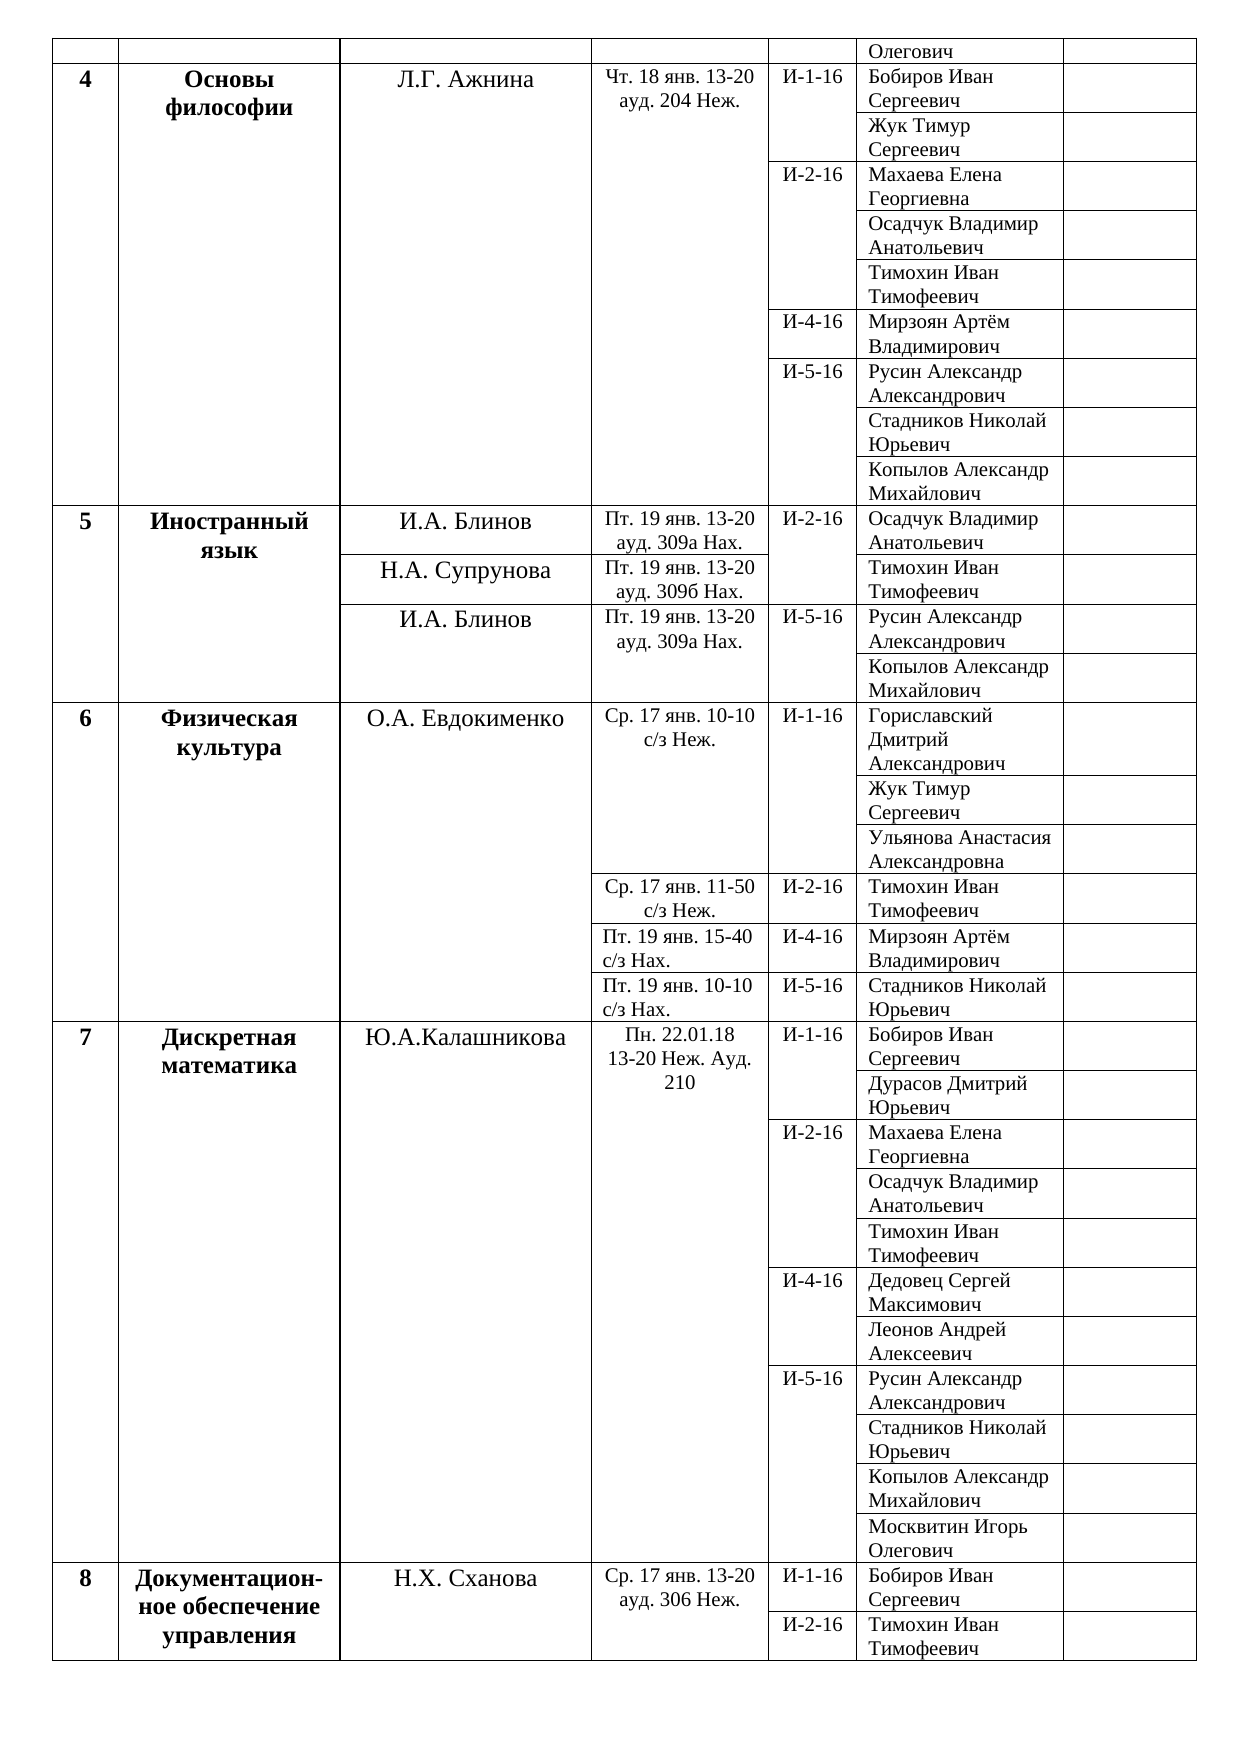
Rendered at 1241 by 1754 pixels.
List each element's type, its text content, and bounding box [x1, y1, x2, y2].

table_cell [1064, 1514, 1196, 1562]
table_cell 5 [53, 506, 118, 702]
table_cell [1064, 310, 1196, 358]
table_cell [1064, 1169, 1196, 1217]
table_cell [1064, 1563, 1196, 1611]
table_cell И-2-16 [769, 506, 856, 603]
table_cell И-1-16 [769, 1022, 856, 1119]
table_cell [1064, 973, 1196, 1021]
table_cell [1064, 162, 1196, 210]
table_cell [1064, 1366, 1196, 1414]
table_cell Ср. 17 янв. 11-50 с/з Неж. [592, 874, 768, 922]
table_cell И-2-16 [769, 874, 856, 922]
table_cell И-5-16 [769, 973, 856, 1021]
table_cell Жук Тимур Сергеевич [857, 113, 1063, 161]
table_cell Москвитин Игорь Олегович [857, 1514, 1063, 1562]
table_cell Бобиров Иван Сергеевич [857, 64, 1063, 112]
table_cell [1064, 1464, 1196, 1512]
table_cell [1064, 555, 1196, 603]
table_cell И-2-16 [769, 162, 856, 308]
table_cell Основы философии [119, 64, 339, 505]
table_cell Русин Александр Александрович [857, 605, 1063, 653]
table_cell [1064, 825, 1196, 873]
table_cell Пт. 19 янв. 13-20 ауд. 309а Нах. [592, 506, 768, 554]
table_cell Тимохин Иван Тимофеевич [857, 1219, 1063, 1267]
table_cell [1064, 457, 1196, 505]
table_cell [1064, 408, 1196, 456]
table_cell Осадчук Владимир Анатольевич [857, 506, 1063, 554]
table_cell И-1-16 [769, 64, 856, 161]
table_cell Бобиров Иван Сергеевич [857, 1022, 1063, 1070]
table_cell 7 [53, 1022, 118, 1562]
table_cell [1064, 506, 1196, 554]
table_cell [1064, 260, 1196, 308]
table_cell Пт. 19 янв. 15-40 с/з Нах. [592, 924, 768, 972]
table_cell Стадников Николай Юрьевич [857, 973, 1063, 1021]
table_cell Иностранный язык [119, 506, 339, 702]
table_cell Копылов Александр Михайлович [857, 1464, 1063, 1512]
table_cell Гориславский Дмитрий Александрович [857, 703, 1063, 775]
table_cell Леонов Андрей Алексеевич [857, 1317, 1063, 1365]
table_cell [1064, 654, 1196, 702]
table_cell И-5-16 [769, 605, 856, 702]
table_cell [1064, 1219, 1196, 1267]
table_cell [1064, 1120, 1196, 1168]
table_cell [1064, 703, 1196, 775]
table_cell Мирзоян Артём Владимирович [857, 924, 1063, 972]
table_cell Пт. 19 янв. 10-10 с/з Нах. [592, 973, 768, 1021]
table_cell Осадчук Владимир Анатольевич [857, 1169, 1063, 1217]
table_cell Ульянова Анастасия Александровна [857, 825, 1063, 873]
table_cell Русин Александр Александрович [857, 359, 1063, 407]
table_cell Дурасов Дмитрий Юрьевич [857, 1071, 1063, 1119]
table_cell Ю.А.Калашникова [341, 1022, 591, 1562]
table_cell Ср. 17 янв. 13-20 ауд. 306 Неж. [592, 1563, 768, 1660]
table_cell [1064, 605, 1196, 653]
table_cell [1064, 1071, 1196, 1119]
table_cell И-4-16 [769, 924, 856, 972]
table_cell Тимохин Иван Тимофеевич [857, 874, 1063, 922]
table_cell Махаева Елена Георгиевна [857, 1120, 1063, 1168]
table_cell Стадников Николай Юрьевич [857, 408, 1063, 456]
table_cell Пн. 22.01.18 13-20 Неж. Ауд. 210 [592, 1022, 768, 1562]
table_cell И-5-16 [769, 1366, 856, 1562]
table_cell Чт. 18 янв. 13-20 ауд. 204 Неж. [592, 64, 768, 505]
table_cell Жук Тимур Сергеевич [857, 776, 1063, 824]
table_cell [1064, 1317, 1196, 1365]
table_cell Л.Г. Ажнина [341, 64, 591, 505]
table_cell [1064, 776, 1196, 824]
table_cell Бобиров Иван Сергеевич [857, 1563, 1063, 1611]
table_cell Н.А. Супрунова [341, 555, 591, 603]
table_cell [1064, 113, 1196, 161]
table_cell Русин Александр Александрович [857, 1366, 1063, 1414]
table_cell Стадников Николай Юрьевич [857, 1415, 1063, 1463]
table_cell [1064, 1268, 1196, 1316]
table_cell [1064, 359, 1196, 407]
table_cell [1064, 1022, 1196, 1070]
table_cell [1064, 39, 1196, 63]
table_cell [1064, 874, 1196, 922]
table_cell Ср. 17 янв. 10-10 с/з Неж. [592, 703, 768, 873]
table_cell [1064, 1612, 1196, 1660]
table_cell И-4-16 [769, 1268, 856, 1365]
table_cell Осадчук Владимир Анатольевич [857, 211, 1063, 259]
table_cell И-5-16 [769, 359, 856, 505]
table_cell [1064, 211, 1196, 259]
table_cell И-1-16 [769, 1563, 856, 1611]
table_cell И.А. Блинов [341, 506, 591, 554]
table_cell [1064, 1415, 1196, 1463]
table_cell Н.Х. Сханова [341, 1563, 591, 1660]
table_cell [1064, 64, 1196, 112]
table_cell Тимохин Иван Тимофеевич [857, 555, 1063, 603]
table_cell И-2-16 [769, 1612, 856, 1660]
table_cell О.А. Евдокименко [341, 703, 591, 1021]
table_cell И-1-16 [769, 703, 856, 873]
table_cell Дедовец Сергей Максимович [857, 1268, 1063, 1316]
table_cell Копылов Александр Михайлович [857, 457, 1063, 505]
table_cell И-2-16 [769, 1120, 856, 1267]
table_cell Копылов Александр Михайлович [857, 654, 1063, 702]
table_cell Документацион-ное обеспечение управления [119, 1563, 339, 1660]
table_cell Махаева Елена Георгиевна [857, 162, 1063, 210]
table_cell Тимохин Иван Тимофеевич [857, 1612, 1063, 1660]
table_cell 8 [53, 1563, 118, 1660]
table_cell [857, 39, 1063, 63]
table_cell И-4-16 [769, 310, 856, 358]
table_cell И.А. Блинов [341, 605, 591, 702]
table_cell 4 [53, 64, 118, 505]
table_cell Тимохин Иван Тимофеевич [857, 260, 1063, 308]
table_cell Пт. 19 янв. 13-20 ауд. 309а Нах. [592, 605, 768, 702]
table_cell Физическая культура [119, 703, 339, 1021]
table_cell 6 [53, 703, 118, 1021]
table_cell [1064, 924, 1196, 972]
table_cell Пт. 19 янв. 13-20 ауд. 309б Нах. [592, 555, 768, 603]
table_cell Дискретная математика [119, 1022, 339, 1562]
table_cell Мирзоян Артём Владимирович [857, 310, 1063, 358]
